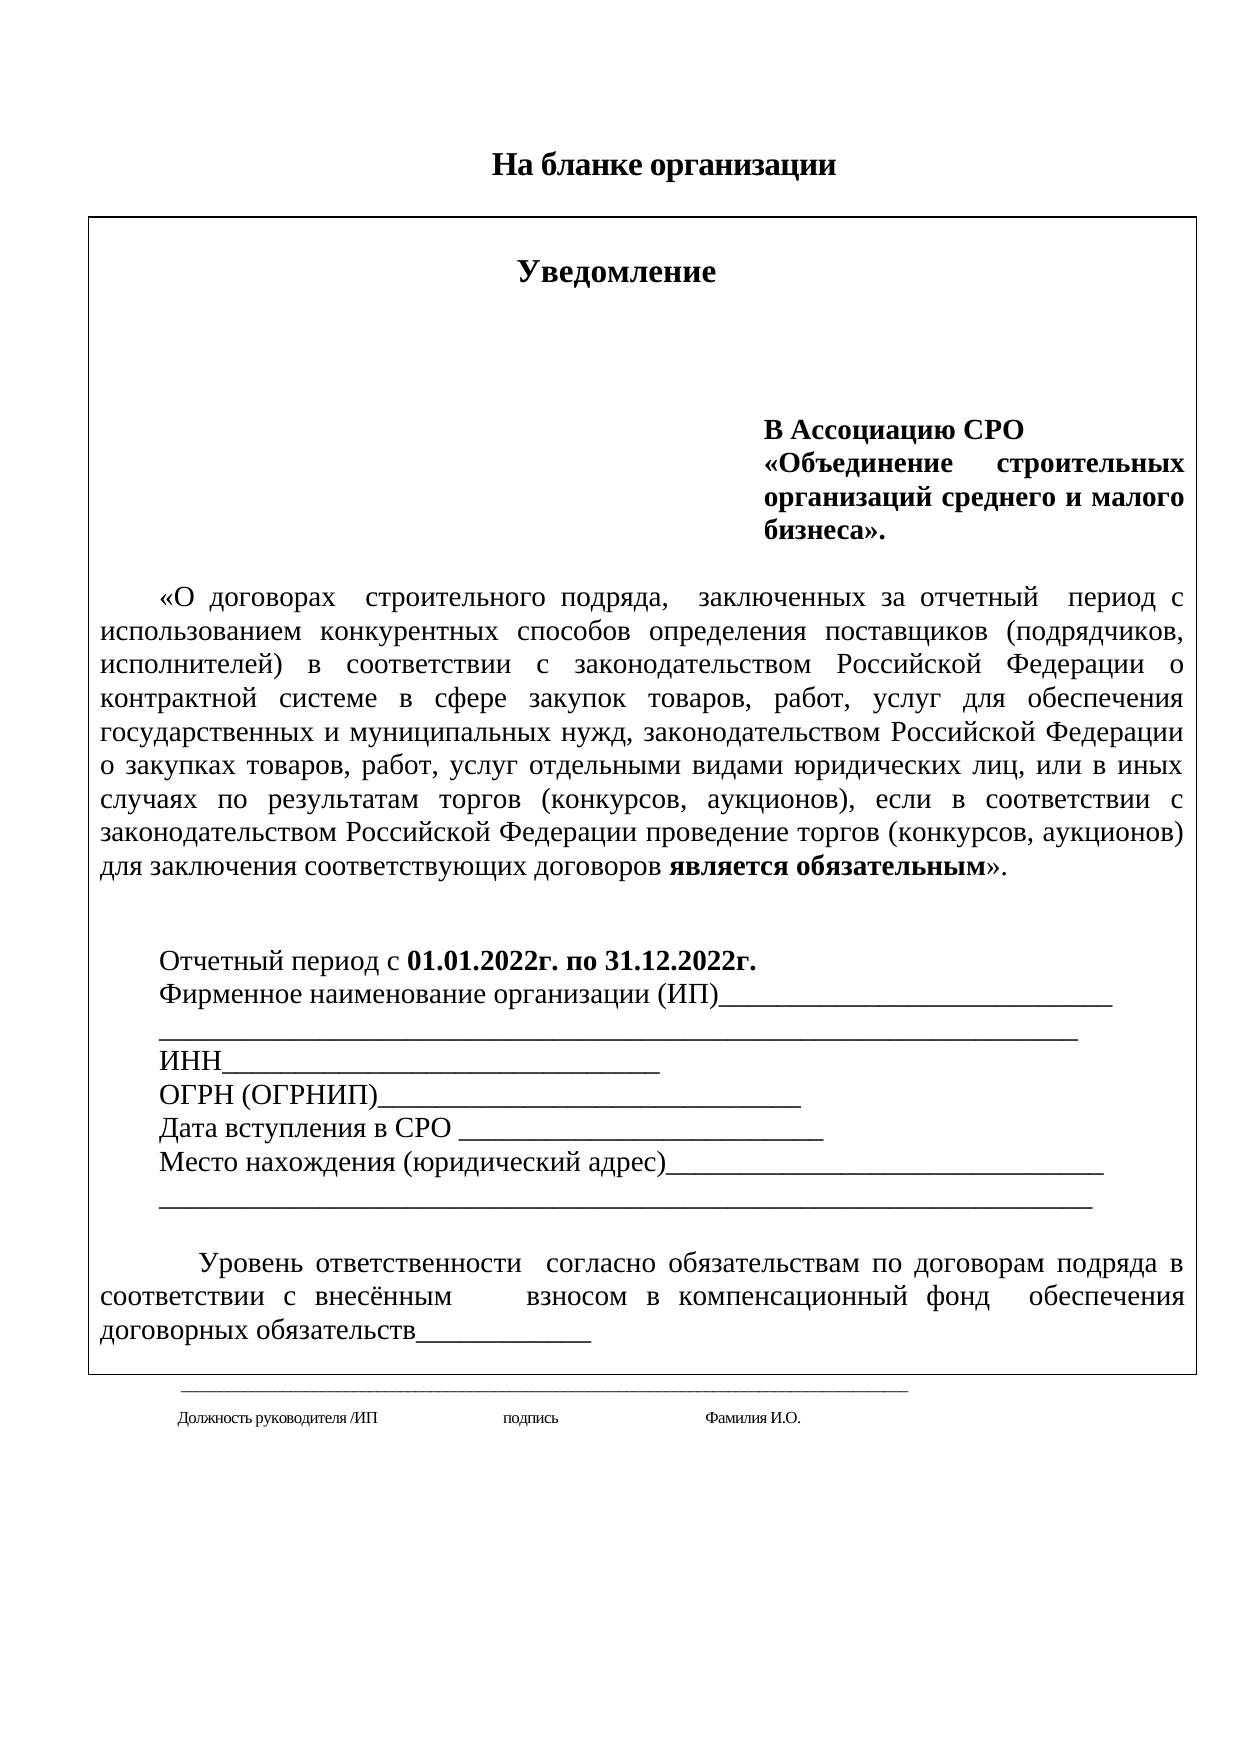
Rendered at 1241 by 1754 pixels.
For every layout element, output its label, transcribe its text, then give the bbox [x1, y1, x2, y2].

text На бланке организации [177, 144, 1152, 183]
table_header Уведомление В Ассоциацию СРО «Объединение строительных организаций среднего и малого бизнеса». «О договорах строительного подряда, заключенных за отчетный период с использованием конкурентных способов определения поставщиков (подрядчиков, исполнителей) в соответствии с законодательством Российской Федерации о контрактной системе в сфере закупок товаров, работ, услуг для обеспечения государственных и муниципальных нужд, законодательством Российской Федерации о закупках товаров, работ, услуг отдельными видами юридических лиц, или в иных случаях по результатам торгов (конкурсов, аукционов), если в соответствии с законодательством Российской Федерации проведение торгов (конкурсов, аукционов) для заключения соответствующих договоров является обязательным». Отчетный период с 01.01.2022г. по 31.12.2022г. Фирменное наименование организации (ИП)___________________________ _______________________________________________________________ ИНН______________________________ ОГРН (ОГРНИП)_____________________________ Дата вступления в СРО _________________________ Место нахождения (юридический адрес)______________________________ ________________________________________________________________ Уровень ответственности согласно обязательствам по договорам подряда в соответствии с внесённым взносом в компенсационный фонд обеспечения договорных обязательств____________ [89, 218, 1196, 1373]
text Должность руководителя /ИП подпись Фамилия И.О. [177, 1408, 1152, 1442]
text _____________________________________________________________________________________________ [177, 1375, 1152, 1408]
